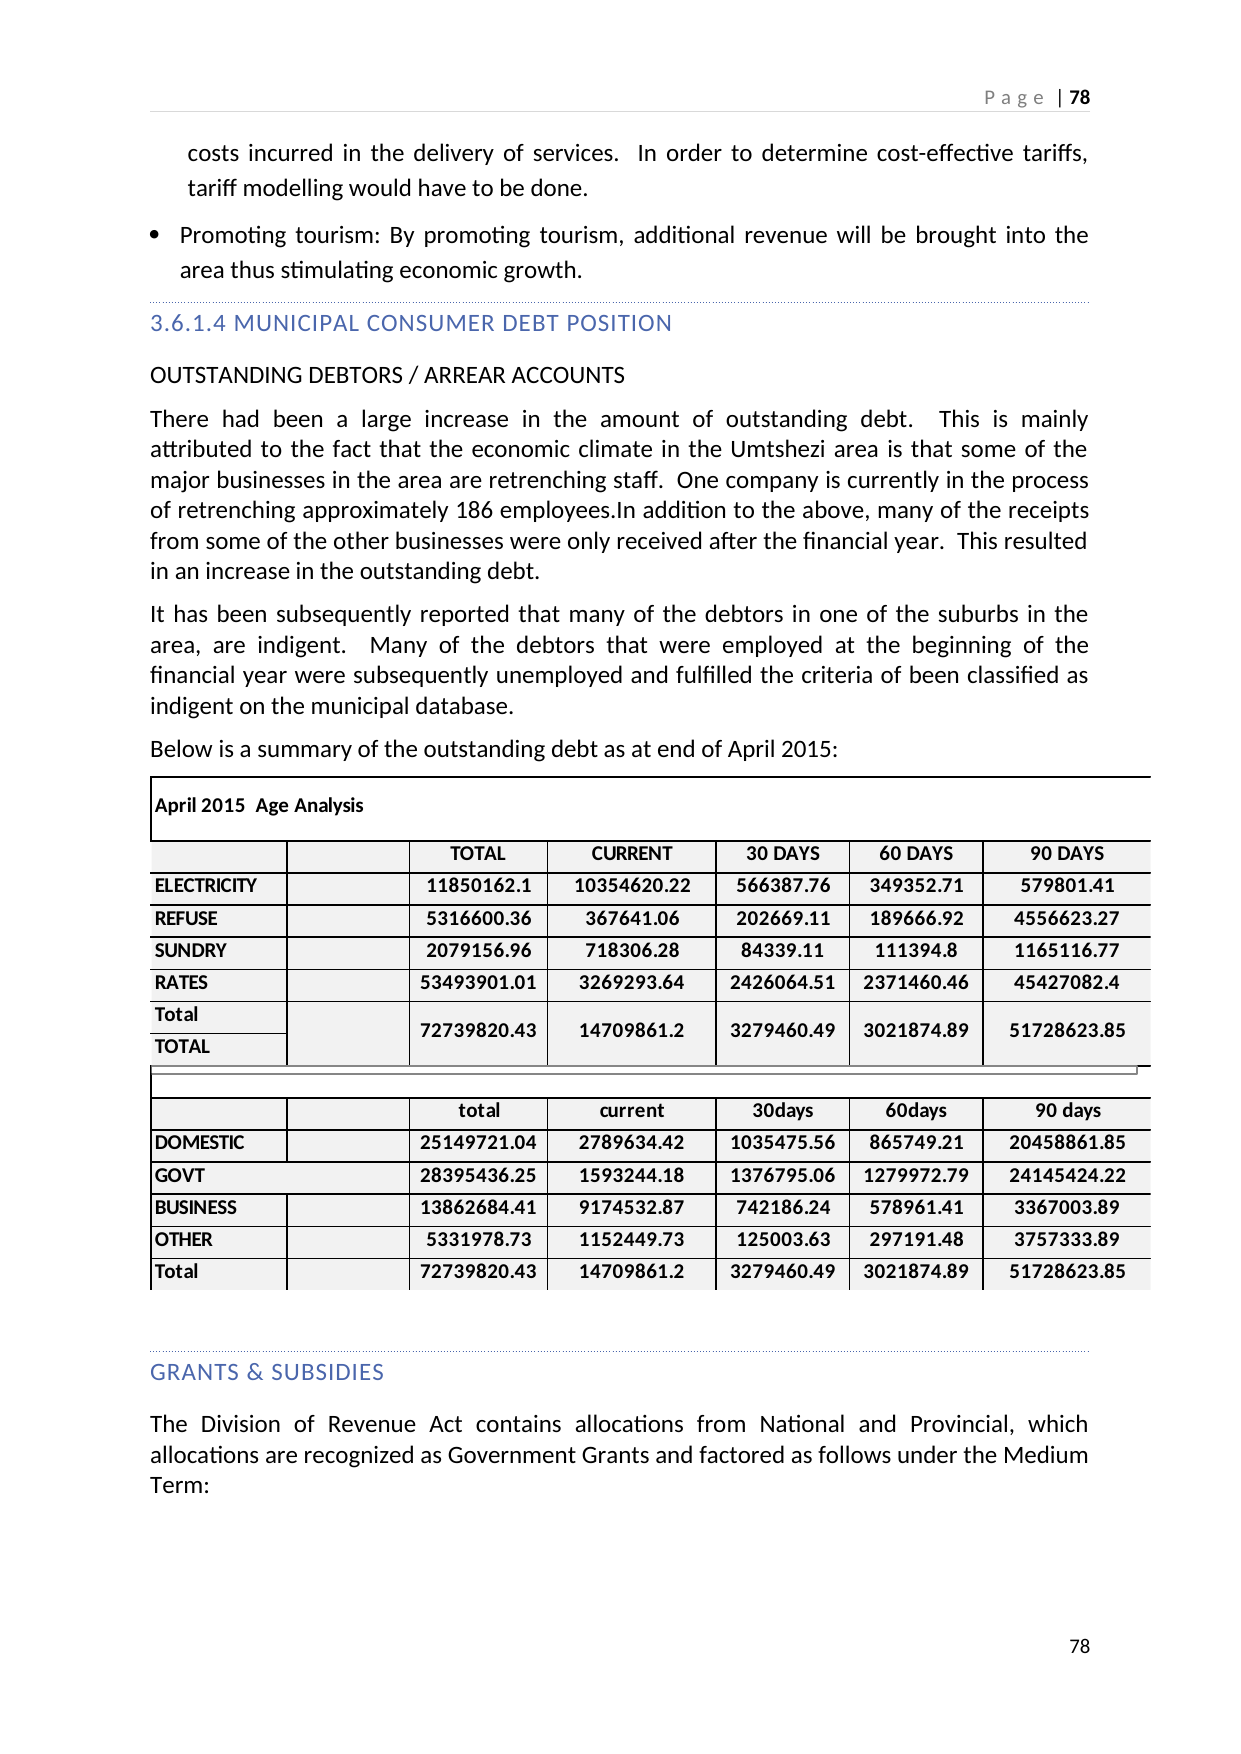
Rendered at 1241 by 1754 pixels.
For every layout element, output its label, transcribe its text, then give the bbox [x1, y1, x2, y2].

text Promoting tourism: By promoting tourism, additional revenue will be brought into the area thus stimulating economic growth. [150, 219, 1090, 285]
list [150, 137, 1090, 202]
text Below is a summary of the outstanding debt as at end of April 2015: [150, 733, 1090, 763]
text The Division of Revenue Act contains allocations from National and Provincial, which allocations are recognized as Government Grants and factored as follows under the Medium Term: [150, 1408, 1090, 1500]
text OUTSTANDING DEBTORS / ARREAR ACCOUNTS [150, 360, 1090, 390]
subtitle Grants & Subsidies [150, 1351, 1090, 1387]
subtitle 3.6.1.4 Municipal Consumer Debt Position [150, 302, 1090, 338]
text It has been subsequently reported that many of the debtors in one of the suburbs in the area, are indigent. Many of the debtors that were employed at the beginning of the financial year were subsequently unemployed and fulfilled the criteria of been classified as indigent on the municipal database. [150, 598, 1090, 720]
text There had been a large increase in the amount of outstanding debt. This is mainly attributed to the fact that the economic climate in the Umtshezi area is that some of the major businesses in the area are retrenching staff. One company is currently in the process of retrenching approximately 186 employees.In addition to the above, many of the receipts from some of the other businesses were only received after the financial year. This resulted in an increase in the outstanding debt. [150, 403, 1090, 586]
